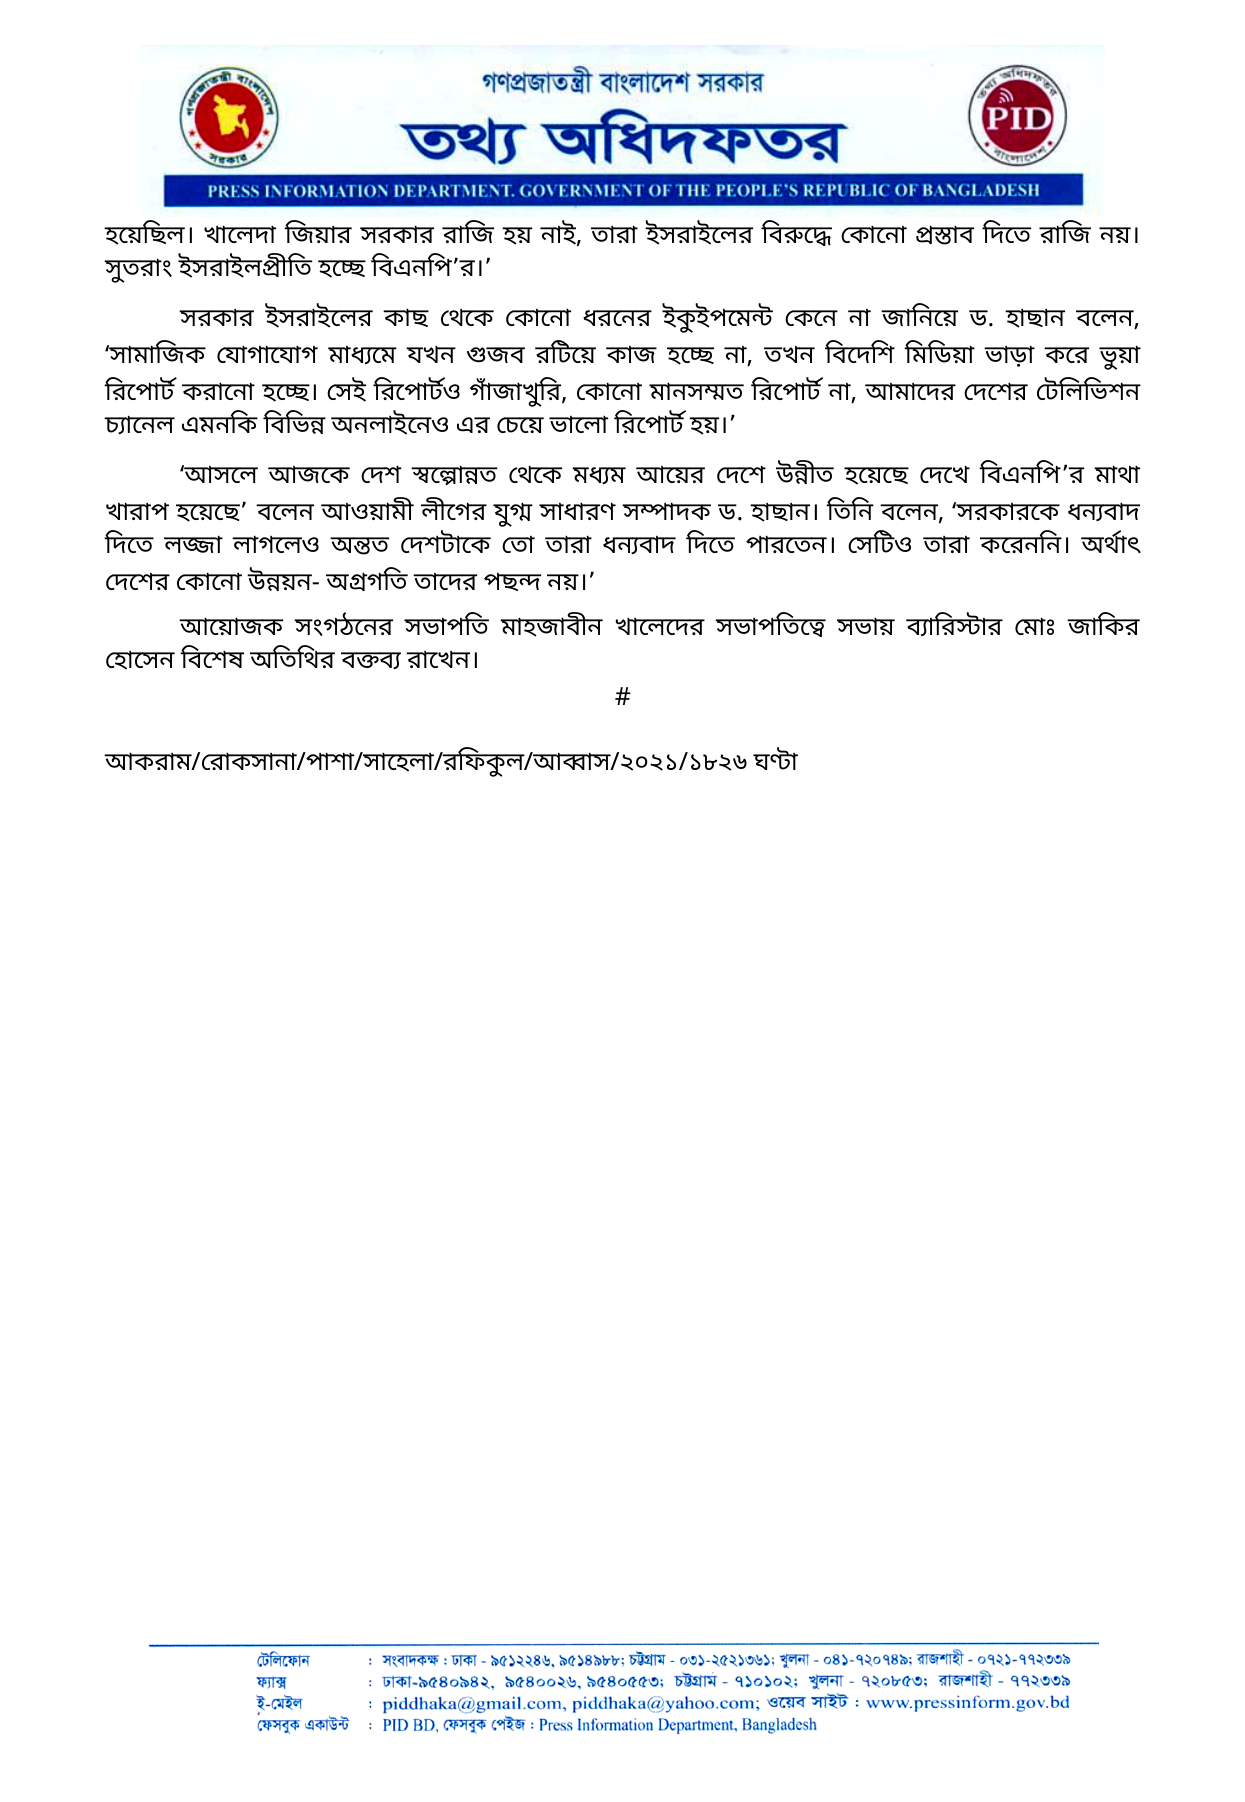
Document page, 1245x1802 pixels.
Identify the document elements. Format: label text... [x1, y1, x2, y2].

text ‘আসলে আজকে দেশ স্বল্পোন্নত থেকে মধ্যম আয়ের দেশে উন্নীত হয়েছে দেখে বিএনপি’র মাথা খারাপ হয়েছে’ বলেন আওয়ামী লীগের যুগ্ম সাধারণ সম্পাদক ড. হাছান। তিনি বলেন, ‘সরকারকে ধন্যবাদ দিতে লজ্জা লাগলেও অন্তত দেশটাকে তো তারা ধন্যবাদ দিতে পারতেন। সেটিও তারা করেননি। অর্থাৎ দেশের কোনো উন্নয়ন- অগ্রগতি তাদের পছন্দ নয়।’ [105, 456, 1140, 600]
picture [146, 1640, 1099, 1742]
text # [105, 679, 1140, 713]
text আয়োজক সংগঠনের সভাপতি মাহজাবীন খালেদের সভাপতিত্বে সভায় ব্যারিস্টার মোঃ জাকির হোসেন বিশেষ অতিথির বক্তব্য রাখেন। [105, 613, 1140, 679]
text আকরাম/রোকসানা/পাশা/সাহেলা/রফিকুল/আব্বাস/২০২১/১৮২৬ ঘণ্টা [105, 744, 1140, 781]
text সরকার ইসরাইলের কাছ থেকে কোনো ধরনের ইকুইপমেন্ট কেনে না জানিয়ে ড. হাছান বলেন, ‘সামাজিক যোগাযোগ মাধ্যমে যখন গুজব রটিয়ে কাজ হচ্ছে না, তখন বিদেশি মিডিয়া ভাড়া করে ভুয়া রিপোর্ট করানো হচ্ছে। সেই রিপোর্টও গাঁজাখুরি, কোনো মানসম্মত রিপোর্ট না, আমাদের দেশের টেলিভিশন চ্যানেল এমনকি বিভিন্ন অনলাইনেও এর চেয়ে ভালো রিপোর্ট হয়।’ [105, 299, 1140, 444]
